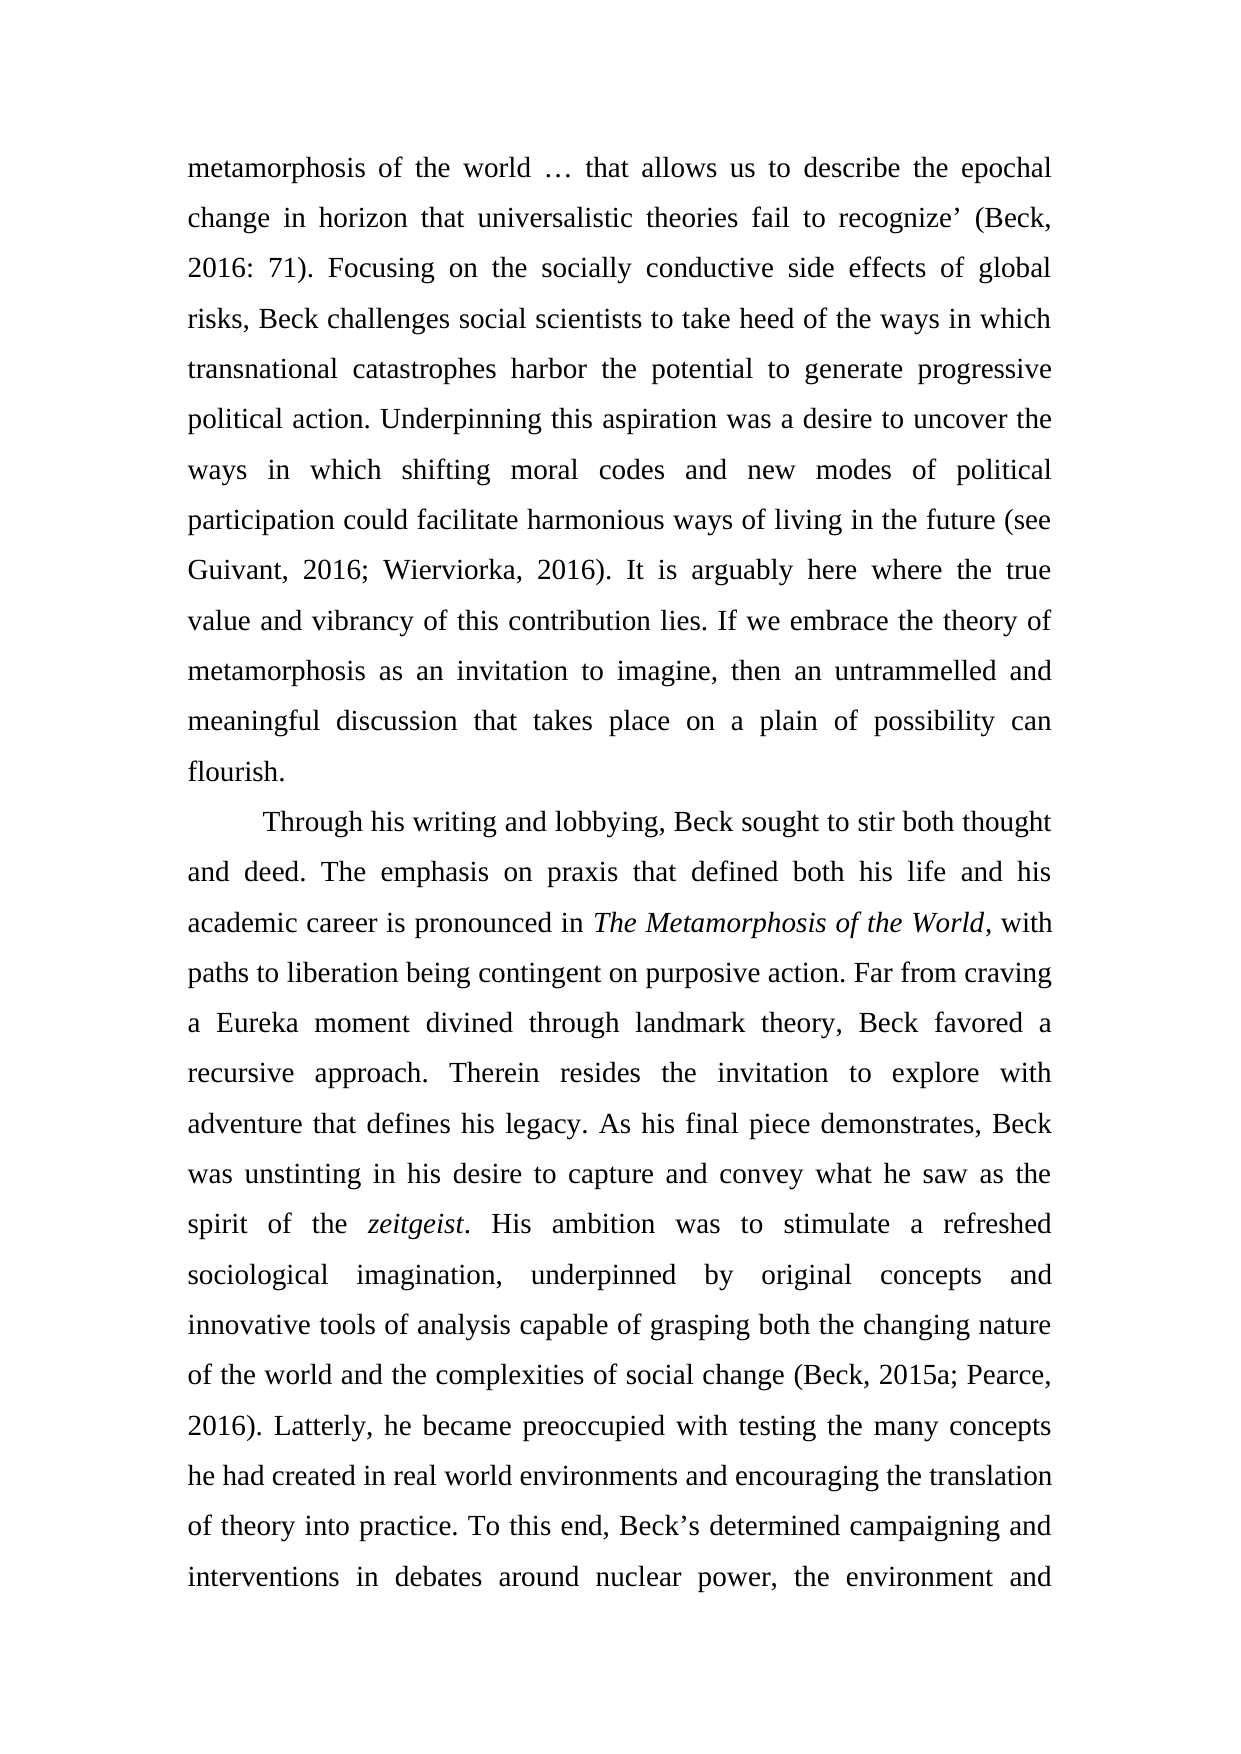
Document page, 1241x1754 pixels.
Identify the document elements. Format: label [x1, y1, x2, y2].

text [187, 150, 1053, 787]
text [187, 804, 1053, 1592]
